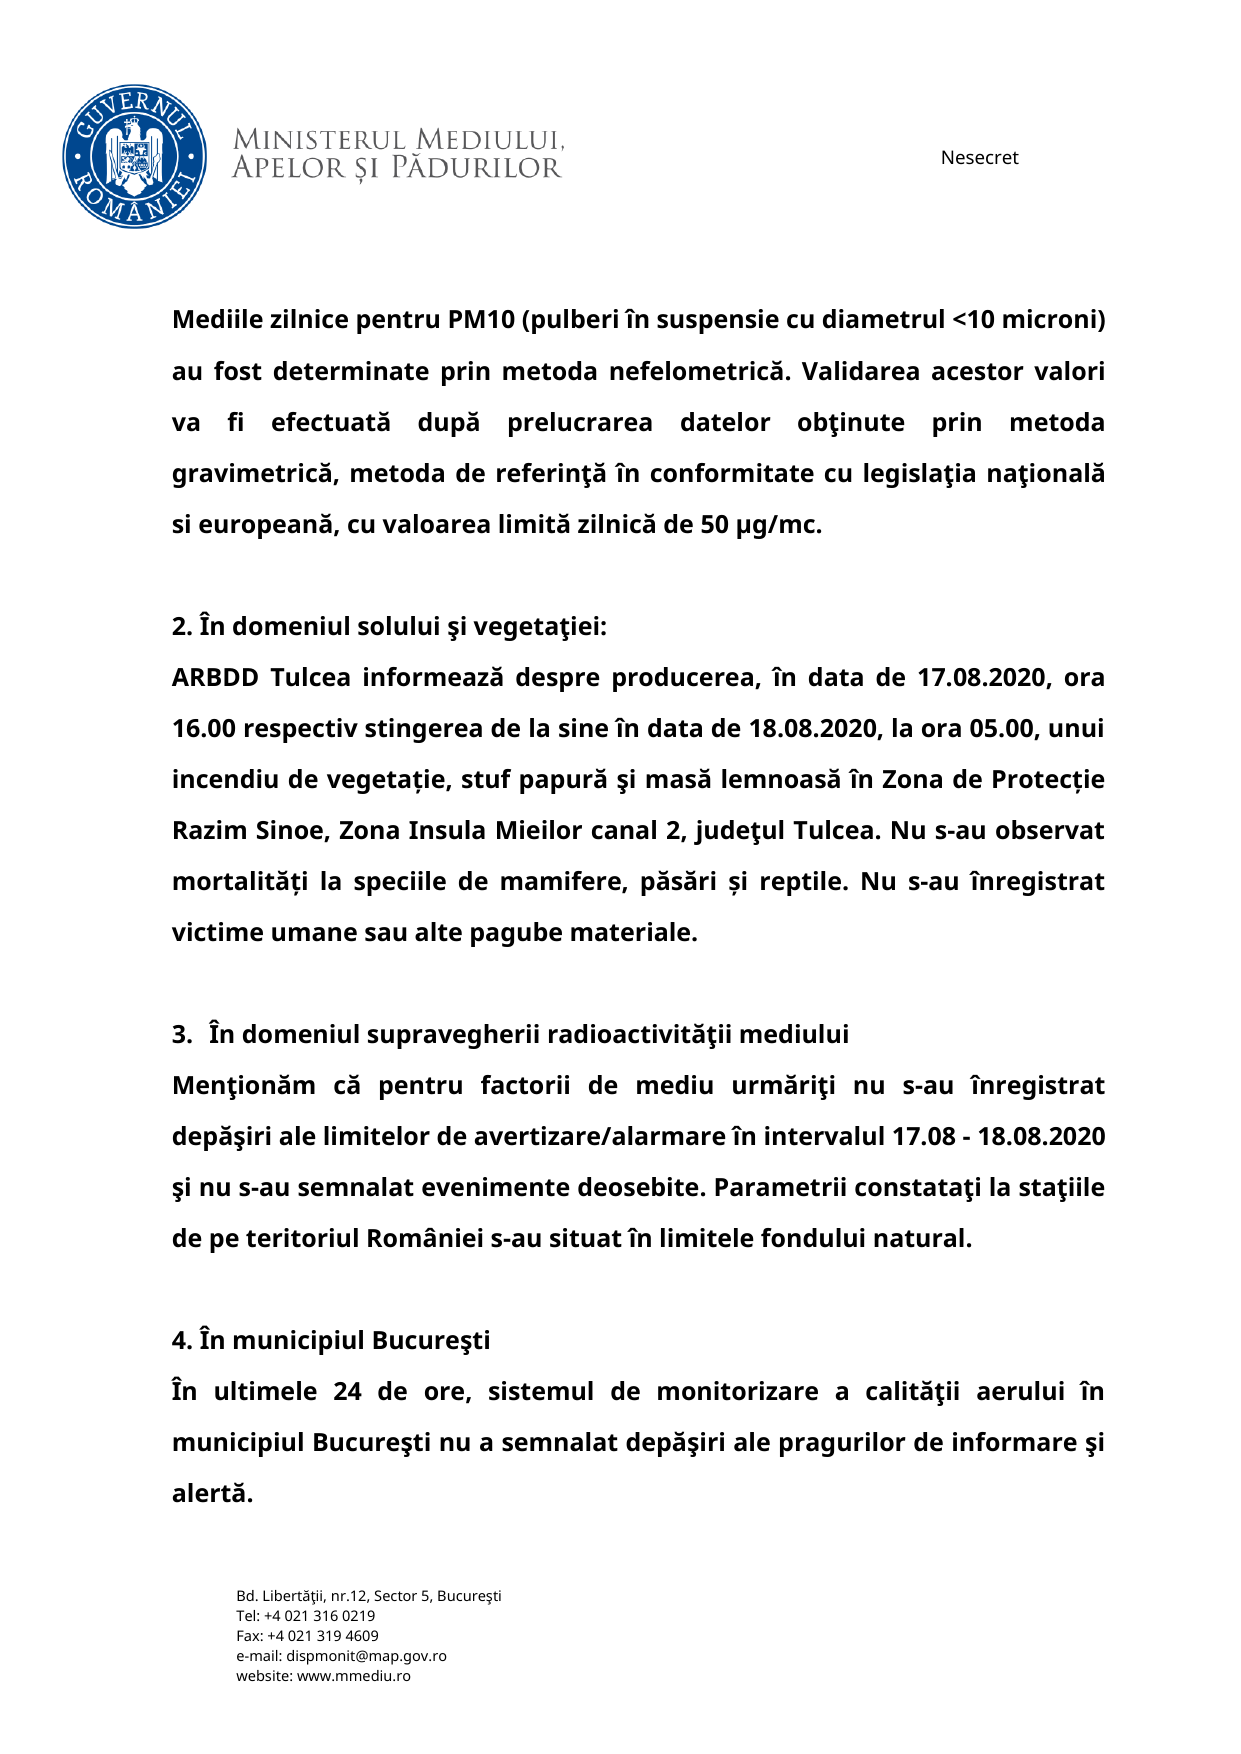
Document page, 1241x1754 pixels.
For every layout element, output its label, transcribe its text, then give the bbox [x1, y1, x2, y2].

text În ultimele 24 de ore, sistemul de monitorizare a calităţii aerului în municipiul Bucureşti nu a semnalat depăşiri ale pragurilor de informare şi alertă. [172, 1374, 1107, 1510]
text Menţionăm că pentru factorii de mediu urmăriţi nu s-au înregistrat depăşiri ale limitelor de avertizare/alarmare în intervalul 17.08 - 18.08.2020 şi nu s-au semnalat evenimente deosebite. Parametrii constataţi la staţiile de pe teritoriul României s-au situat în limitele fondului natural. [172, 1068, 1107, 1255]
picture [59, 81, 590, 229]
text Mediile zilnice pentru PM10 (pulberi în suspensie cu diametrul <10 microni) au fost determinate prin metoda nefelometrică. Validarea acestor valori va fi efectuată după prelucrarea datelor obţinute prin metoda gravimetrică, metoda de referinţă în conformitate cu legislaţia naţională si europeană, cu valoarea limită zilnică de 50 µg/mc. [172, 302, 1107, 540]
text 2. În domeniul solului şi vegetaţiei: [172, 608, 1107, 642]
text 3. În domeniul supravegherii radioactivităţii mediului [172, 1017, 1107, 1051]
text ARBDD Tulcea informează despre producerea, în data de 17.08.2020, ora 16.00 respectiv stingerea de la sine în data de 18.08.2020, la ora 05.00, unui incendiu de vegetație, stuf papură şi masă lemnoasă în Zona de Protecție Razim Sinoe, Zona Insula Mieilor canal 2, judeţul Tulcea. Nu s-au observat mortalități la speciile de mamifere, păsări și reptile. Nu s-au înregistrat victime umane sau alte pagube materiale. [172, 659, 1107, 949]
text 4. În municipiul Bucureşti [172, 1323, 1107, 1357]
